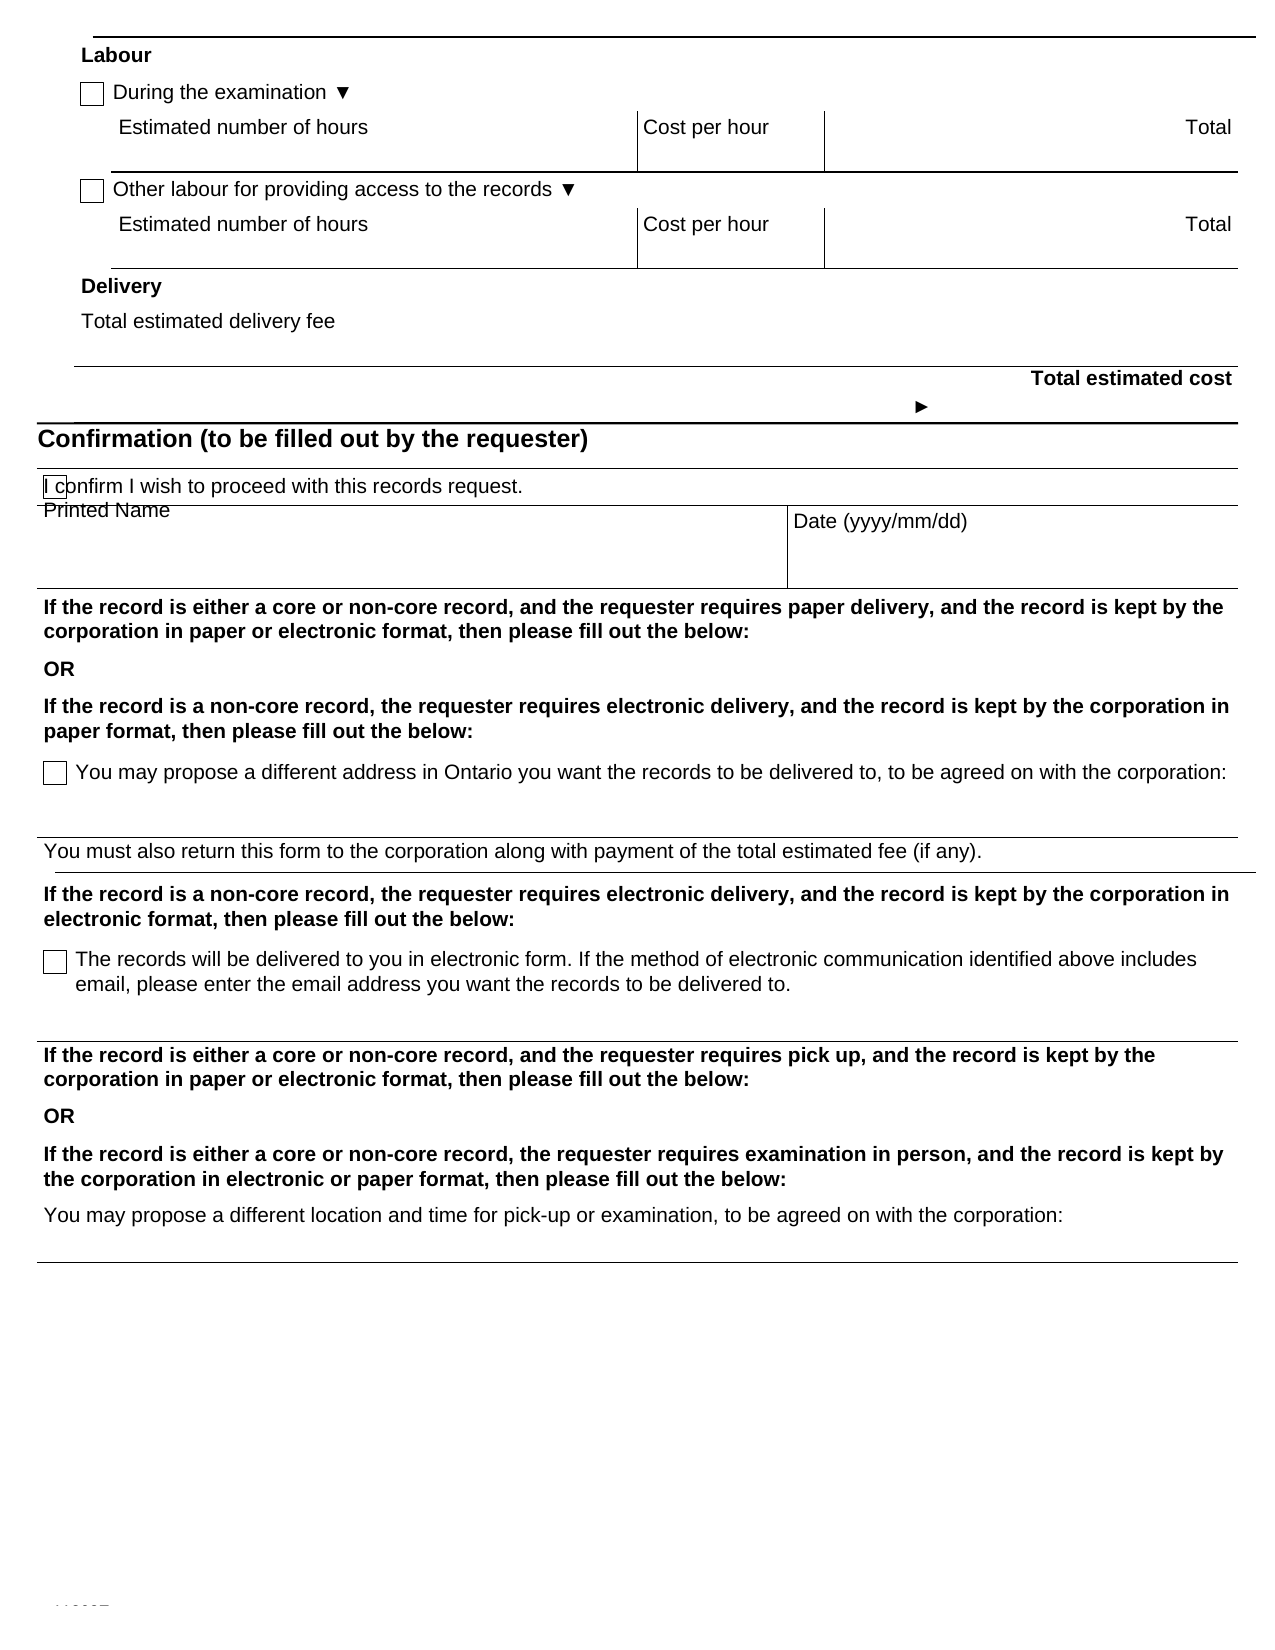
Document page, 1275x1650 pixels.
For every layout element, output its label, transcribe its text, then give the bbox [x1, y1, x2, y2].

text OR [43, 1104, 1250, 1128]
text If the record is either a core or non-core record, and the requester requires paper delivery, and the record is kept by the corporation in paper or electronic format, then please fill out the below: [43, 595, 1227, 643]
text If the record is a non-core record, the requester requires electronic delivery, and the record is kept by the corporation in paper format, then please fill out the below: [43, 694, 1233, 743]
text Total estimated delivery fee [81, 309, 1250, 333]
text OR [43, 657, 1250, 681]
text If the record is a non-core record, the requester requires electronic delivery, and the record is kept by the corporation in electronic format, then please fill out the below: [43, 882, 1233, 931]
text Total estimated cost [25, 362, 1232, 390]
text Labour [81, 43, 1250, 67]
text You may propose a different address in Ontario you want the records to be delivered to, to be agreed on with the corporation: [75, 760, 1250, 784]
text You must also return this form to the corporation along with payment of the total estimated fee (if any). [43, 834, 1250, 863]
table_header Total [825, 208, 1237, 268]
table_header Estimated number of hours [111, 208, 637, 268]
text Delivery [81, 274, 1250, 298]
table_header Cost per hour [638, 208, 824, 268]
text ► [25, 393, 932, 417]
text During the examination ▼ [113, 80, 1250, 104]
table_header Cost per hour [638, 111, 824, 171]
text Other labour for providing access to the records ▼ [113, 177, 1250, 201]
text If the record is either a core or non-core record, the requester requires examination in person, and the record is kept by the corporation in electronic or paper format, then please fill out the below: [43, 1142, 1227, 1190]
text If the record is either a core or non-core record, and the requester requires pick up, and the record is kept by the corporation in paper or electronic format, then please fill out the below: [43, 1042, 1159, 1091]
table_header Estimated number of hours [111, 111, 637, 171]
text The records will be delivered to you in electronic form. If the method of electronic communication identified above includes email, please enter the email address you want the records to be delivered to. [75, 947, 1201, 996]
text You may propose a different location and time for pick-up or examination, to be agreed on with the corporation: [43, 1203, 1250, 1227]
table_header Total [825, 111, 1237, 171]
